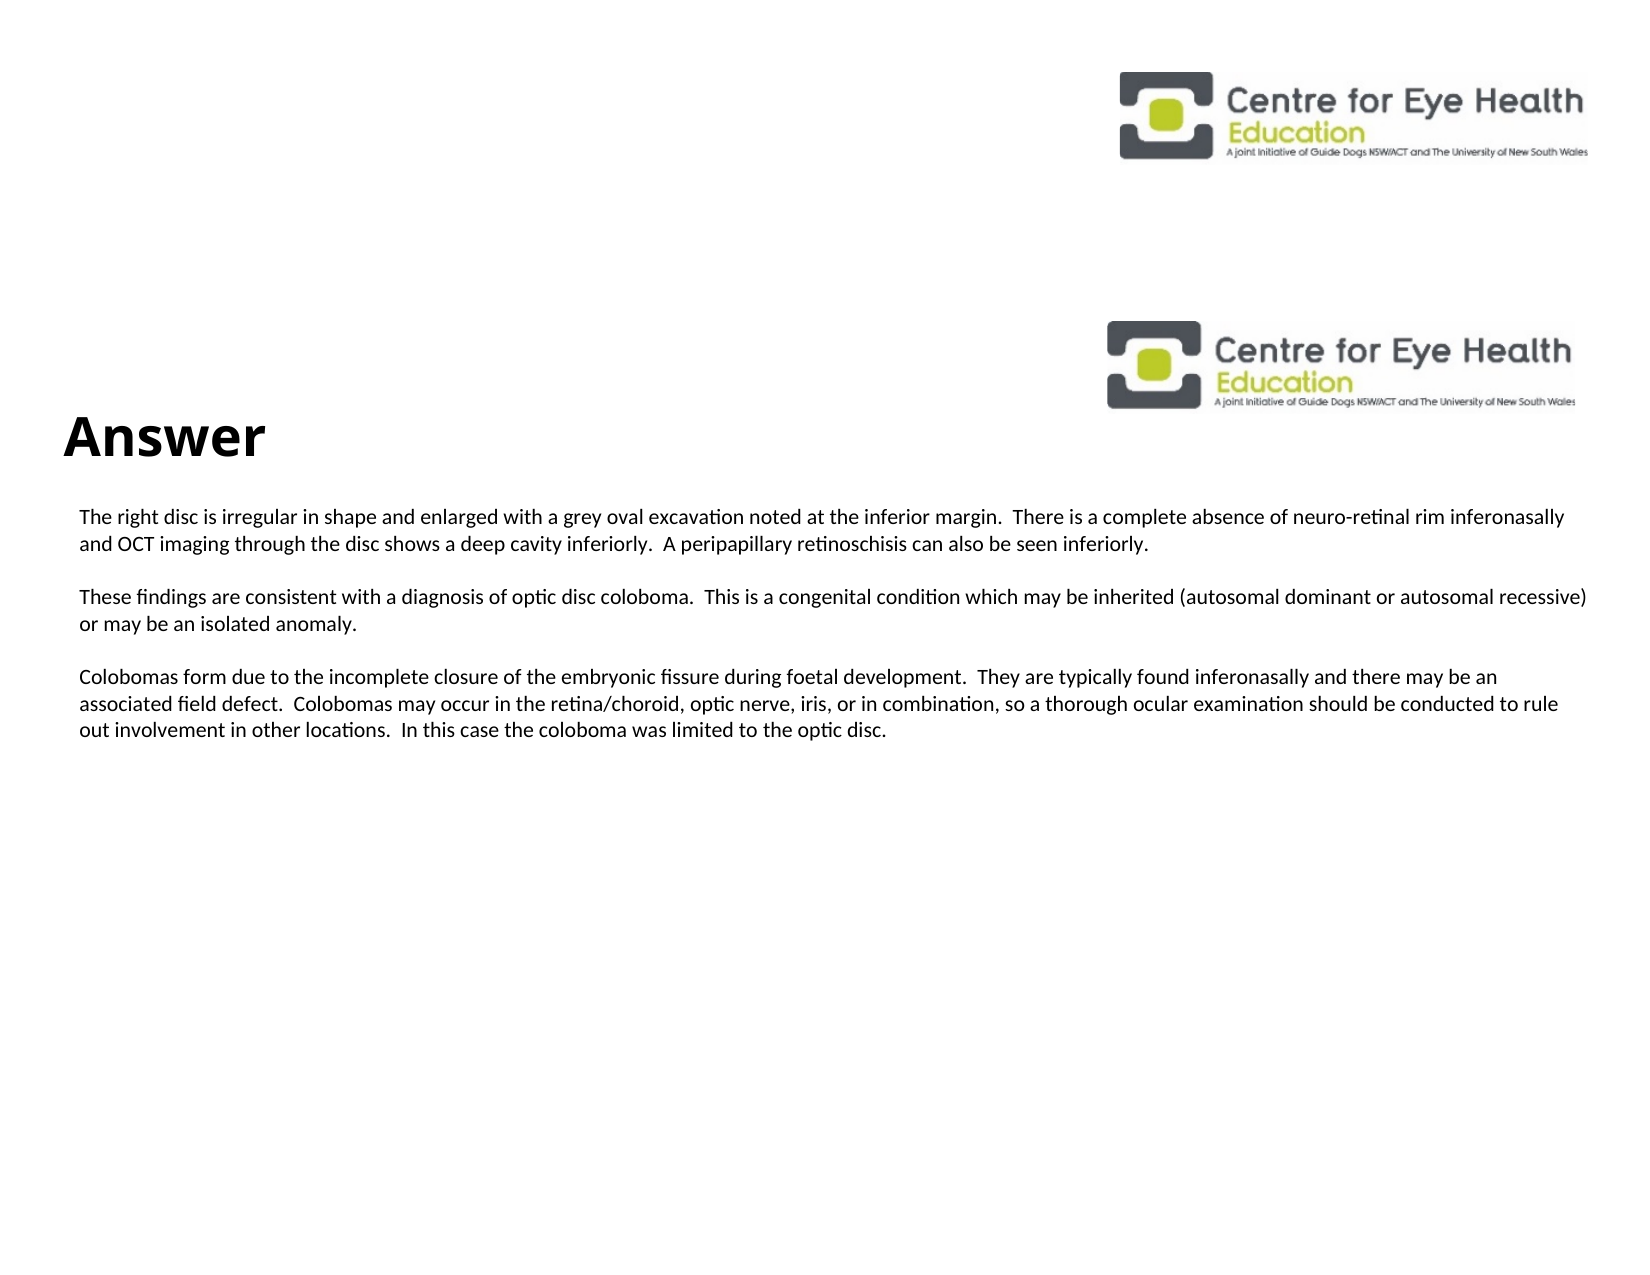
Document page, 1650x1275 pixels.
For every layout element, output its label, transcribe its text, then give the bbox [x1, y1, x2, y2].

text Answer [35, 399, 897, 473]
picture [1119, 72, 1588, 165]
picture [1107, 321, 1576, 414]
